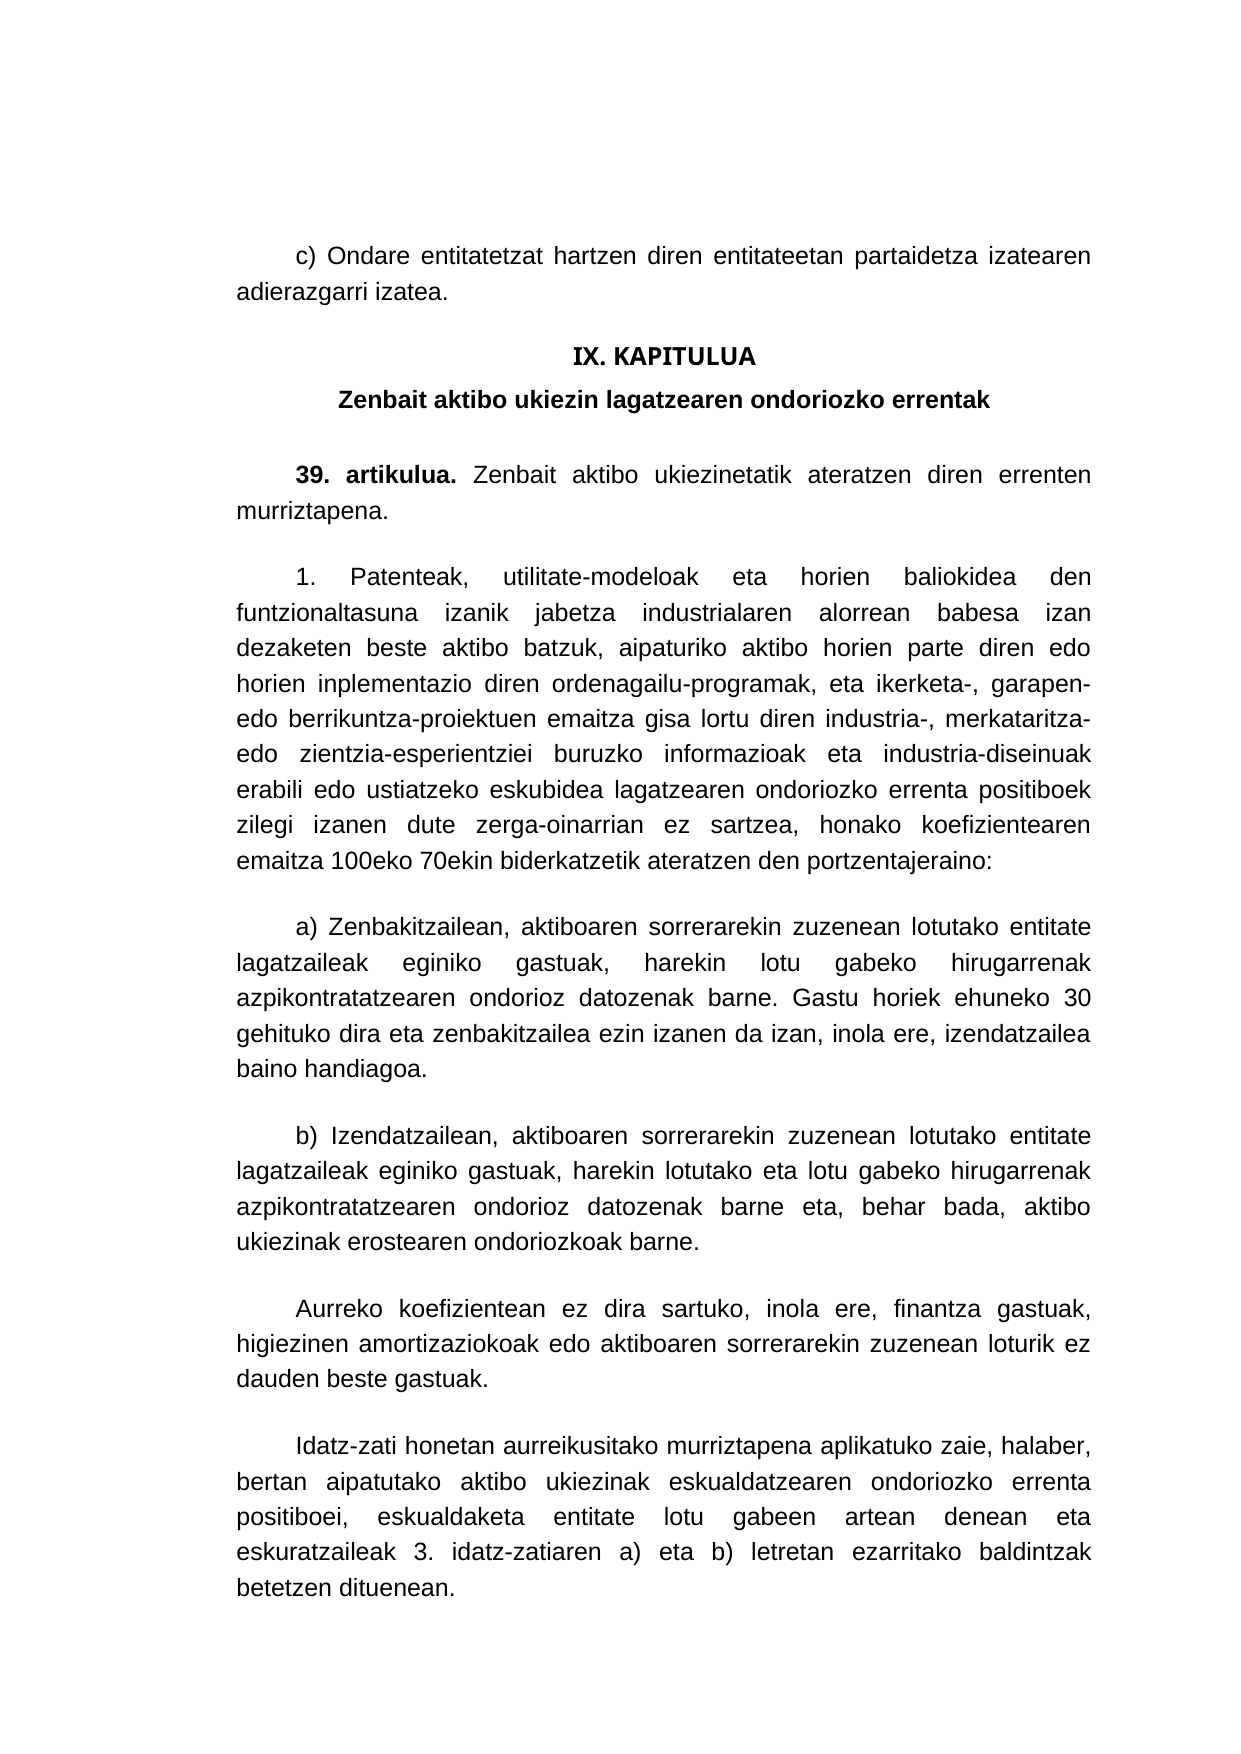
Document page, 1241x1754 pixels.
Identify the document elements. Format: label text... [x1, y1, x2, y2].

text IX. KAPITULUA [236, 338, 1092, 372]
text Idatz-zati honetan aurreikusitako murriztapena aplikatuko zaie, halaber, bertan aipatutako aktibo ukiezinak eskualdatzearen ondoriozko errenta positiboei, eskualdaketa entitate lotu gabeen artean denean eta eskuratzaileak 3. idatz-zatiaren a) eta b) letretan ezarritako baldintzak betetzen dituenean. [236, 1426, 1092, 1603]
text 1. Patenteak, utilitate-modeloak eta horien baliokidea den funtzionaltasuna izanik jabetza industrialaren alorrean babesa izan dezaketen beste aktibo batzuk, aipaturiko aktibo horien parte diren edo horien inplementazio diren ordenagailu-programak, eta ikerketa-, garapen- edo berrikuntza-proiektuen emaitza gisa lortu diren industria-, merkataritza- edo zientzia-esperientziei buruzko informazioak eta industria-diseinuak erabili edo ustiatzeko eskubidea lagatzearen ondoriozko errenta positiboek zilegi izanen dute zerga-oinarrian ez sartzea, honako koefizientearen emaitza 100eko 70ekin biderkatzetik ateratzen den portzentajeraino: [236, 557, 1092, 876]
text a) Zenbakitzailean, aktiboaren sorrerarekin zuzenean lotutako entitate lagatzaileak eginiko gastuak, harekin lotu gabeko hirugarrenak azpikontratatzearen ondorioz datozenak barne. Gastu horiek ehuneko 30 gehituko dira eta zenbakitzailea ezin izanen da izan, inola ere, izendatzailea baino handiagoa. [236, 907, 1092, 1084]
text 39. artikulua. Zenbait aktibo ukiezinetatik ateratzen diren errenten murriztapena. [236, 455, 1092, 526]
text Zenbait aktibo ukiezin lagatzearen ondoriozko errentak [236, 385, 1092, 414]
text Aurreko koefizientean ez dira sartuko, inola ere, finantza gastuak, higiezinen amortizaziokoak edo aktiboaren sorrerarekin zuzenean loturik ez dauden beste gastuak. [236, 1289, 1092, 1395]
text c) Ondare entitatetzat hartzen diren entitateetan partaidetza izatearen adierazgarri izatea. [236, 236, 1092, 307]
text b) Izendatzailean, aktiboaren sorrerarekin zuzenean lotutako entitate lagatzaileak eginiko gastuak, harekin lotutako eta lotu gabeko hirugarrenak azpikontratatzearen ondorioz datozenak barne eta, behar bada, aktibo ukiezinak erostearen ondoriozkoak barne. [236, 1116, 1092, 1257]
